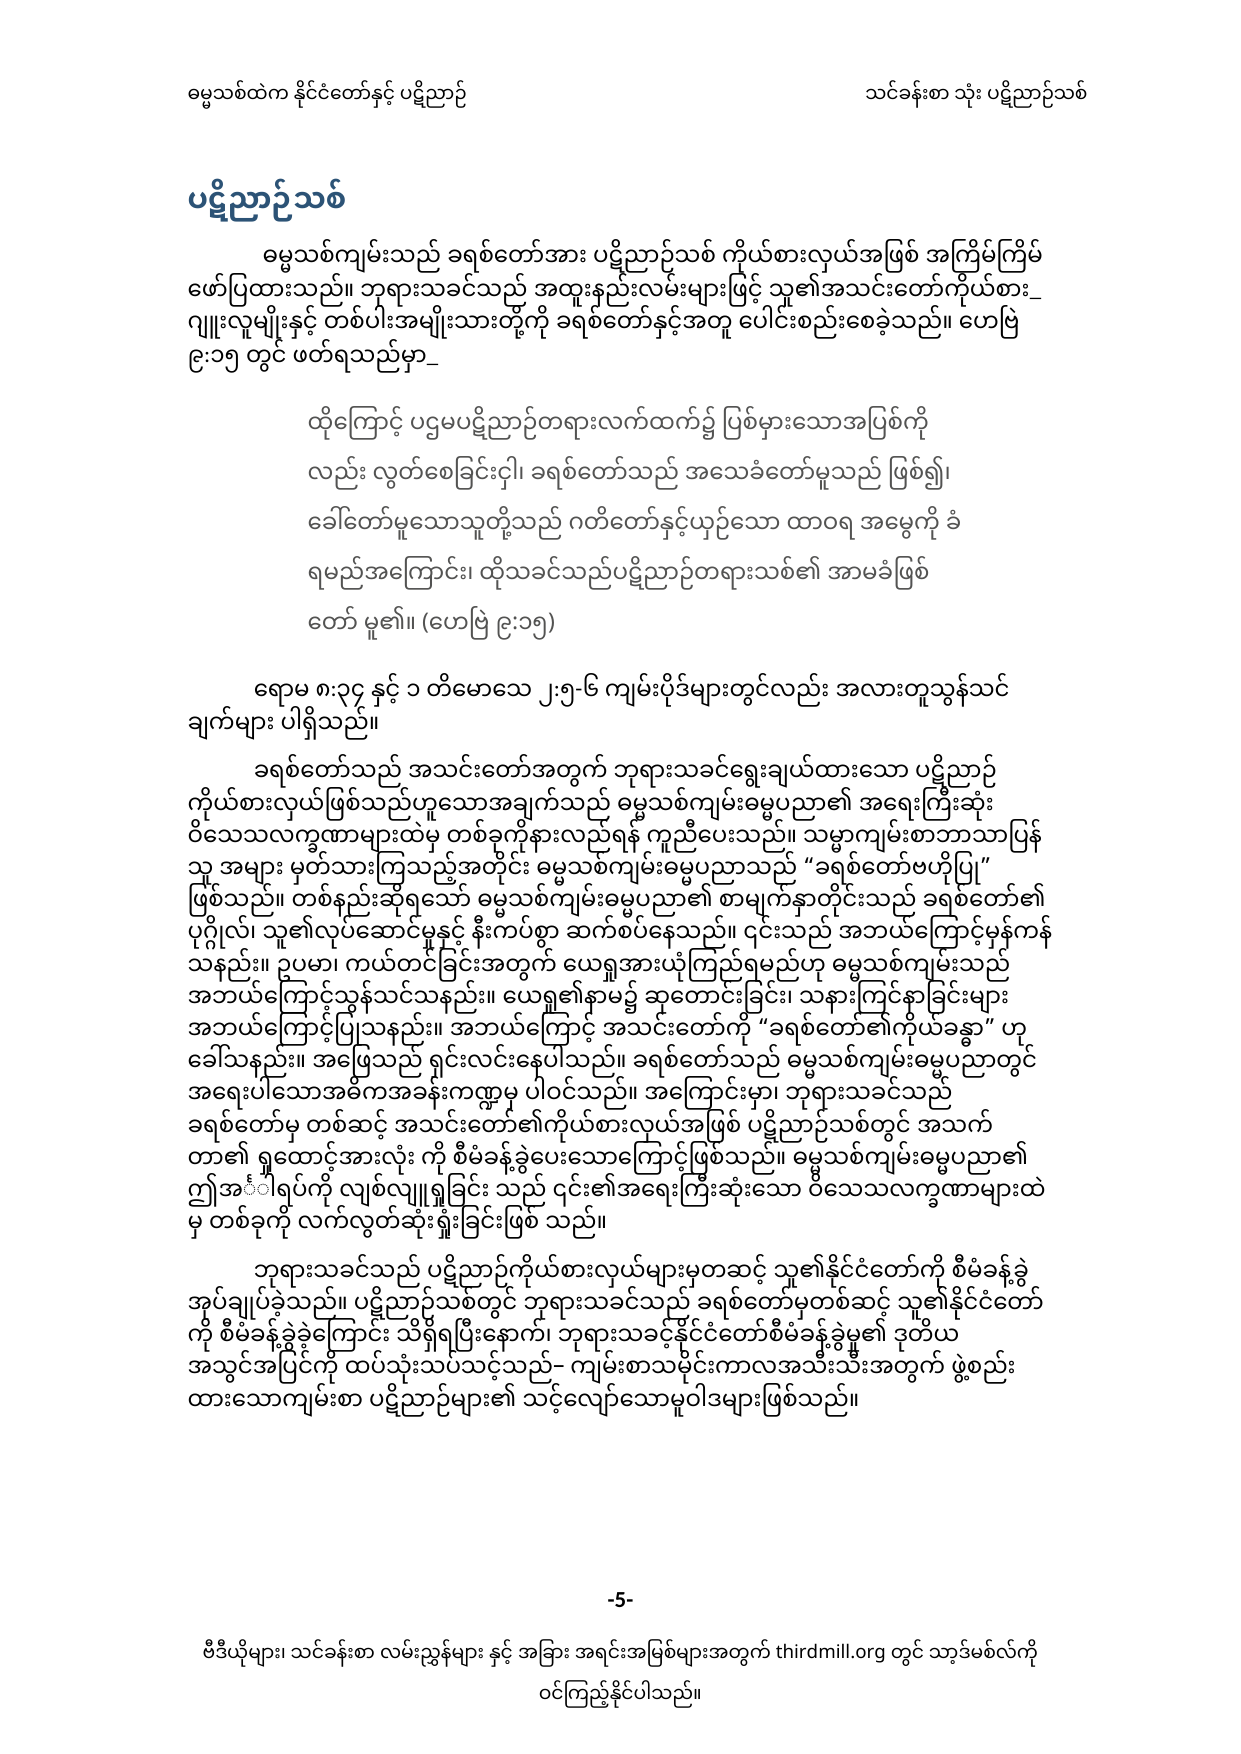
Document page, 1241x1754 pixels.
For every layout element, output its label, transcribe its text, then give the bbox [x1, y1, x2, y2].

text ဓမ္မသစ်ကျမ်းသည် ခရစ်တော်အား ပဋိညာဉ်သစ် ကိုယ်စားလှယ်အဖြစ် အကြိမ်ကြိမ် ဖော်ပြထားသည်။ ဘုရားသခင်သည် အထူးနည်းလမ်းများဖြင့် သူ၏အသင်းတော်ကိုယ်စား_ ဂျူးလူမျိုးနှင့် တစ်ပါးအမျိုးသားတို့ကို ခရစ်တော်နှင့်အတူ ပေါင်းစည်းစေခဲ့သည်။ ဟေဗြဲ ၉:၁၅ တွင် ဖတ်ရသည်မှာ_ [187, 242, 1053, 372]
text ဘုရားသခင်သည် ပဋိညာဉ်ကိုယ်စားလှယ်များမှတဆင့် သူ၏နိုင်ငံတော်ကို စီမံခန့်ခွဲ အုပ်ချုပ်ခဲ့သည်။ ပဋိညာဉ်သစ်တွင် ဘုရားသခင်သည် ခရစ်တော်မှတစ်ဆင့် သူ၏နိုင်ငံတော်ကို စီမံခန့်ခွဲခဲ့ကြောင်း သိရှိရပြီးနောက်၊ ဘုရားသခင့်နိုင်ငံတော်စီမံခန့်ခွဲမှု၏ ဒုတိယအသွင်အပြင်ကို ထပ်သုံးသပ်သင့်သည်– ကျမ်းစာသမိုင်းကာလအသီးသီးအတွက် ဖွဲ့စည်းထားသောကျမ်းစာ ပဋိညာဉ်များ၏ သင့်လျော်သောမူဝါဒများဖြစ်သည်။ [187, 1257, 1053, 1416]
subtitle ပဋိညာဉ်သစ် [187, 169, 1053, 233]
text ရောမ ၈:၃၄ နှင့် ၁ တိမောသေ ၂:၅-၆ ကျမ်းပိုဒ်များတွင်လည်း အလားတူသွန်သင်ချက်များ ပါရှိသည်။ [187, 674, 1053, 738]
text ခရစ်တော်သည် အသင်းတော်အတွက် ဘုရားသခင်ရွေးချယ်ထားသော ပဋိညာဉ် ကိုယ်စားလှယ်ဖြစ်သည်ဟူသောအချက်သည် ဓမ္မသစ်ကျမ်းဓမ္မပညာ၏ အရေးကြီးဆုံး ဝိသေသလက္ခဏာများထဲမှ တစ်ခုကိုနားလည်ရန် ကူညီပေးသည်။ သမ္မာကျမ်းစာဘာသာပြန်သူ အများ မှတ်သားကြသည့်အတိုင်း ဓမ္မသစ်ကျမ်းဓမ္မပညာသည် “ခရစ်တော်ဗဟိုပြု” ဖြစ်သည်။ တစ်နည်းဆိုရသော် ဓမ္မသစ်ကျမ်းဓမ္မပညာ၏ စာမျက်နှာတိုင်းသည် ခရစ်တော်၏ ပုဂ္ဂိုလ်၊ သူ၏လုပ်ဆောင်မှုနှင့် နီးကပ်စွာ ဆက်စပ်နေသည်။ ၎င်းသည် အဘယ်ကြောင့်မှန်ကန်သနည်း။ ဥပမာ၊ ကယ်တင်ခြင်းအတွက် ယေရှုအားယုံကြည်ရမည်ဟု ဓမ္မသစ်ကျမ်းသည် အဘယ်ကြောင့်သွန်သင်သနည်း။ ယေရှု၏နာမ၌ ဆုတောင်းခြင်း၊ သနားကြင်နာခြင်းများ အဘယ်ကြောင့်ပြုသနည်း။ အဘယ်ကြောင့် အသင်းတော်ကို “ခရစ်တော်၏ကိုယ်ခန္ဓာ” ဟုခေါ်သနည်း။ အဖြေသည် ရှင်းလင်းနေပါသည်။ ခရစ်တော်သည် ဓမ္မသစ်ကျမ်းဓမ္မပညာတွင် အရေးပါသောအဓိကအခန်းကဏ္ဍမှ ပါဝင်သည်။ အကြောင်းမှာ၊ ဘုရားသခင်သည် ခရစ်တော်မှ တစ်ဆင့် အသင်းတော်၏ကိုယ်စားလှယ်အဖြစ် ပဋိညာဉ်သစ်တွင် အသက်တာ၏ ရှုထောင့်အားလုံး ကို စီမံခန့်ခွဲပေးသောကြောင့်ဖြစ်သည်။ ဓမ္မသစ်ကျမ်းဓမ္မပညာ၏ ဤအင်္ဂါရပ်ကို လျစ်လျူရှုခြင်း သည် ၎င်း၏အရေးကြီးဆုံးသော ဝိသေသလက္ခဏာများထဲမှ တစ်ခုကို လက်လွတ်ဆုံးရှုံးခြင်းဖြစ် သည်။ [187, 757, 1053, 1238]
text ထိုကြောင့် ပဌမပဋိညာဉ်တရားလက်ထက်၌ ပြစ်မှားသောအပြစ်ကိုလည်း လွတ်စေခြင်းငှါ၊ ခရစ်တော်သည် အသေခံတော်မူသည် ဖြစ်၍၊ ခေါ်တော်မူသောသူတို့သည် ဂတိတော်နှင့်ယှဉ်သော ထာဝရ အမွေကို ခံရမည်အကြောင်း၊ ထိုသခင်သည်ပဋိညာဉ်တရားသစ်၏ အာမခံဖြစ်တော် မူ၏။ (ဟေဗြဲ ၉:၁၅) [307, 399, 978, 649]
